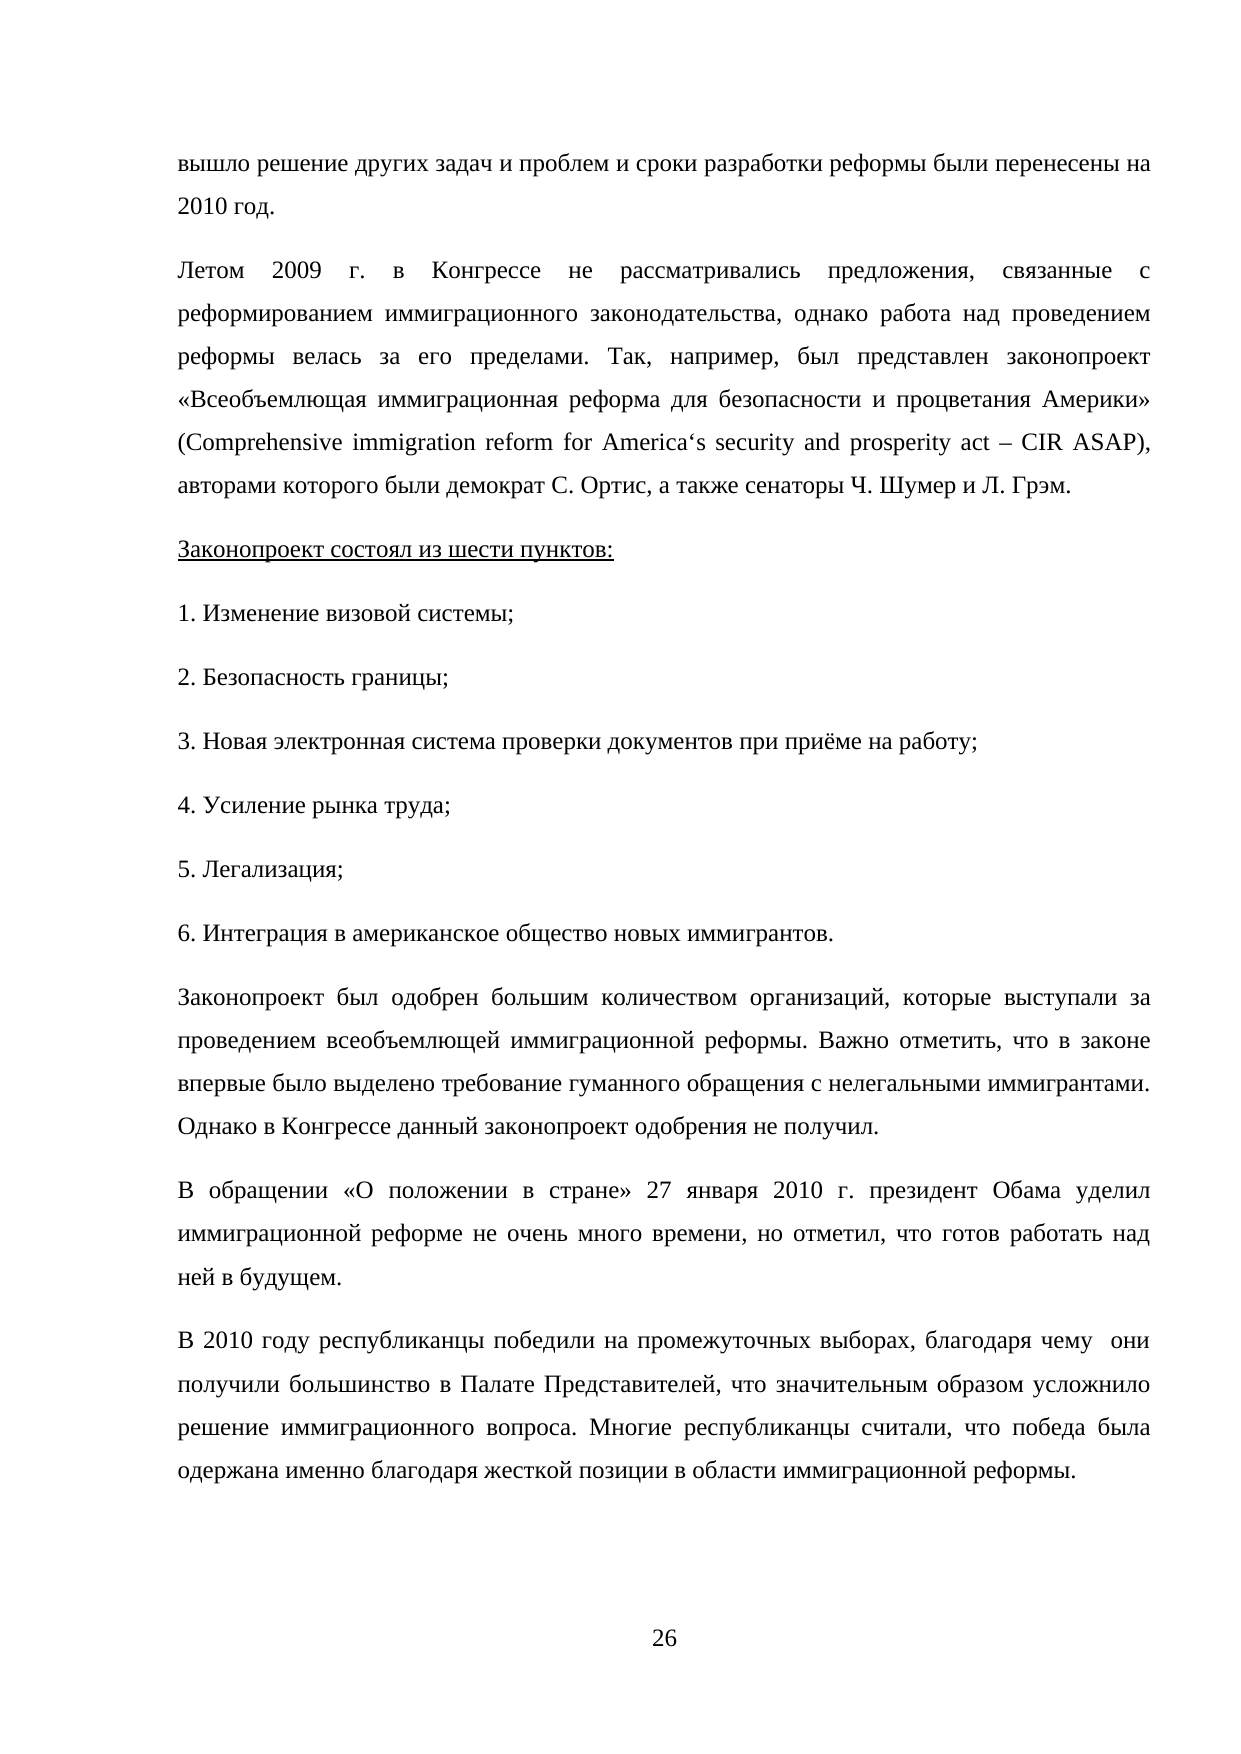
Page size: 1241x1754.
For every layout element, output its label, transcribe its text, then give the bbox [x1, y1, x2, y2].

text 6. Интеграция в американское общество новых иммигрантов. [177, 918, 1152, 947]
text 1. Изменение визовой системы; [177, 598, 1152, 627]
text 4. Усиление рынка труда; [177, 790, 1152, 819]
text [177, 148, 1152, 219]
text Законопроект состоял из шести пунктов: [177, 534, 1152, 563]
text 3. Новая электронная система проверки документов при приёме на работу; [177, 726, 1152, 755]
text В 2010 году республиканцы победили на промежуточных выборах, благодаря чему они получили большинство в Палате Представителей, что значительным образом усложнило решение иммиграционного вопроса. Многие республиканцы считали, что победа была одержана именно благодаря жесткой позиции в области иммиграционной реформы. [177, 1326, 1152, 1484]
text 2. Безопасность границы; [177, 662, 1152, 691]
text Законопроект был одобрен большим количеством организаций, которые выступали за проведением всеобъемлющей иммиграционной реформы. Важно отметить, что в законе впервые было выделено требование гуманного обращения с нелегальными иммигрантами. Однако в Конгрессе данный законопроект одобрения не получил. [177, 982, 1152, 1140]
text Летом 2009 г. в Конгрессе не рассматривались предложения, связанные с реформированием иммиграционного законодательства, однако работа над проведением реформы велась за его пределами. Так, например, был представлен законопроект «Всеобъемлющая иммиграционная реформа для безопасности и процветания Америки» (Comprehensive immigration reform for America‘s security and prosperity act – CIR ASAP), авторами которого были демократ С. Ортис, а также сенаторы Ч. Шумер и Л. Грэм. [177, 255, 1152, 499]
text 5. Легализация; [177, 854, 1152, 883]
text В обращении «О положении в стране» 27 января 2010 г. президент Обама уделил иммиграционной реформе не очень много времени, но отметил, что готов работать над ней в будущем. [177, 1175, 1152, 1290]
